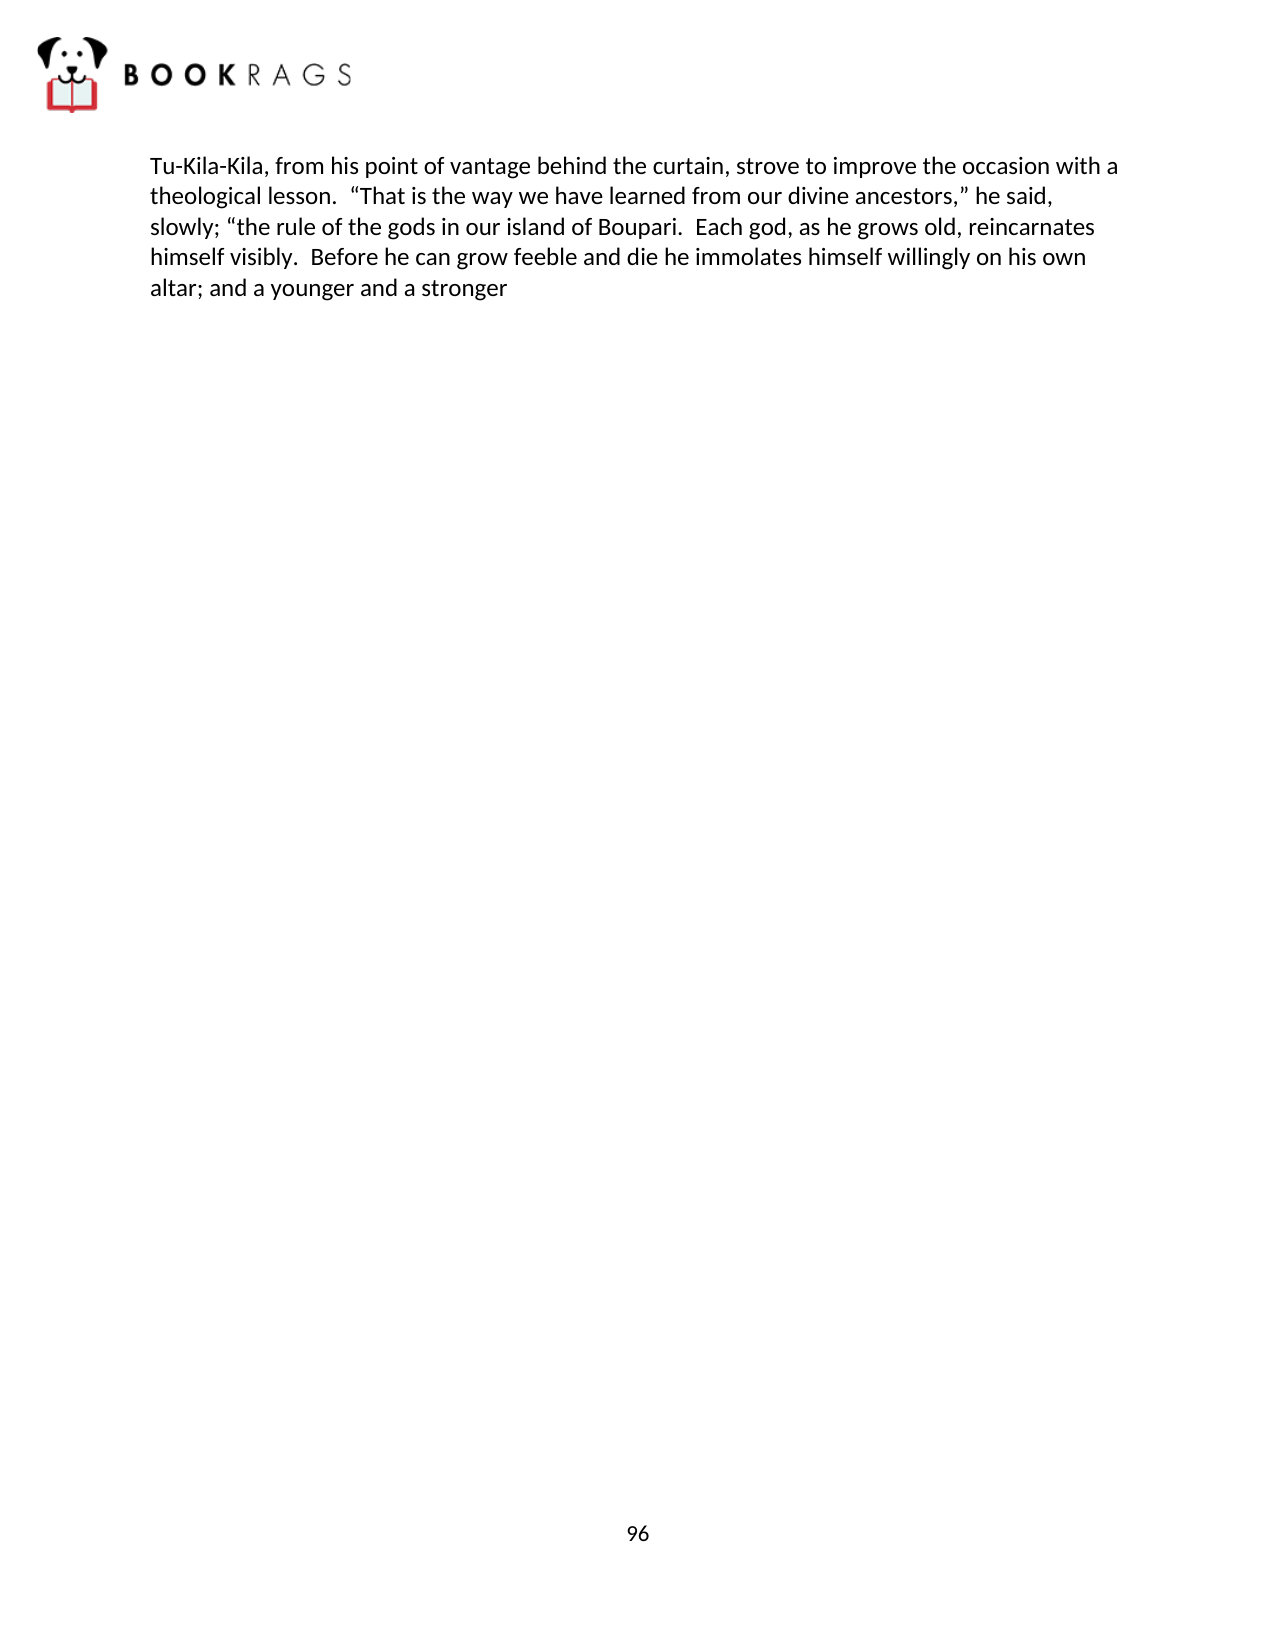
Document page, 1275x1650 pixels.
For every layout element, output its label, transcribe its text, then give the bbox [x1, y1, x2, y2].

text Tu-Kila-Kila, from his point of vantage behind the curtain, strove to improve the occasion with a theological lesson. “That is the way we have learned from our divine ancestors,” he said, slowly; “the rule of the gods in our island of Boupari. Each god, as he grows old, reincarnates himself visibly. Before he can grow feeble and die he immolates himself willingly on his own altar; and a younger and a stronger [150, 150, 1125, 303]
picture [37, 37, 351, 113]
